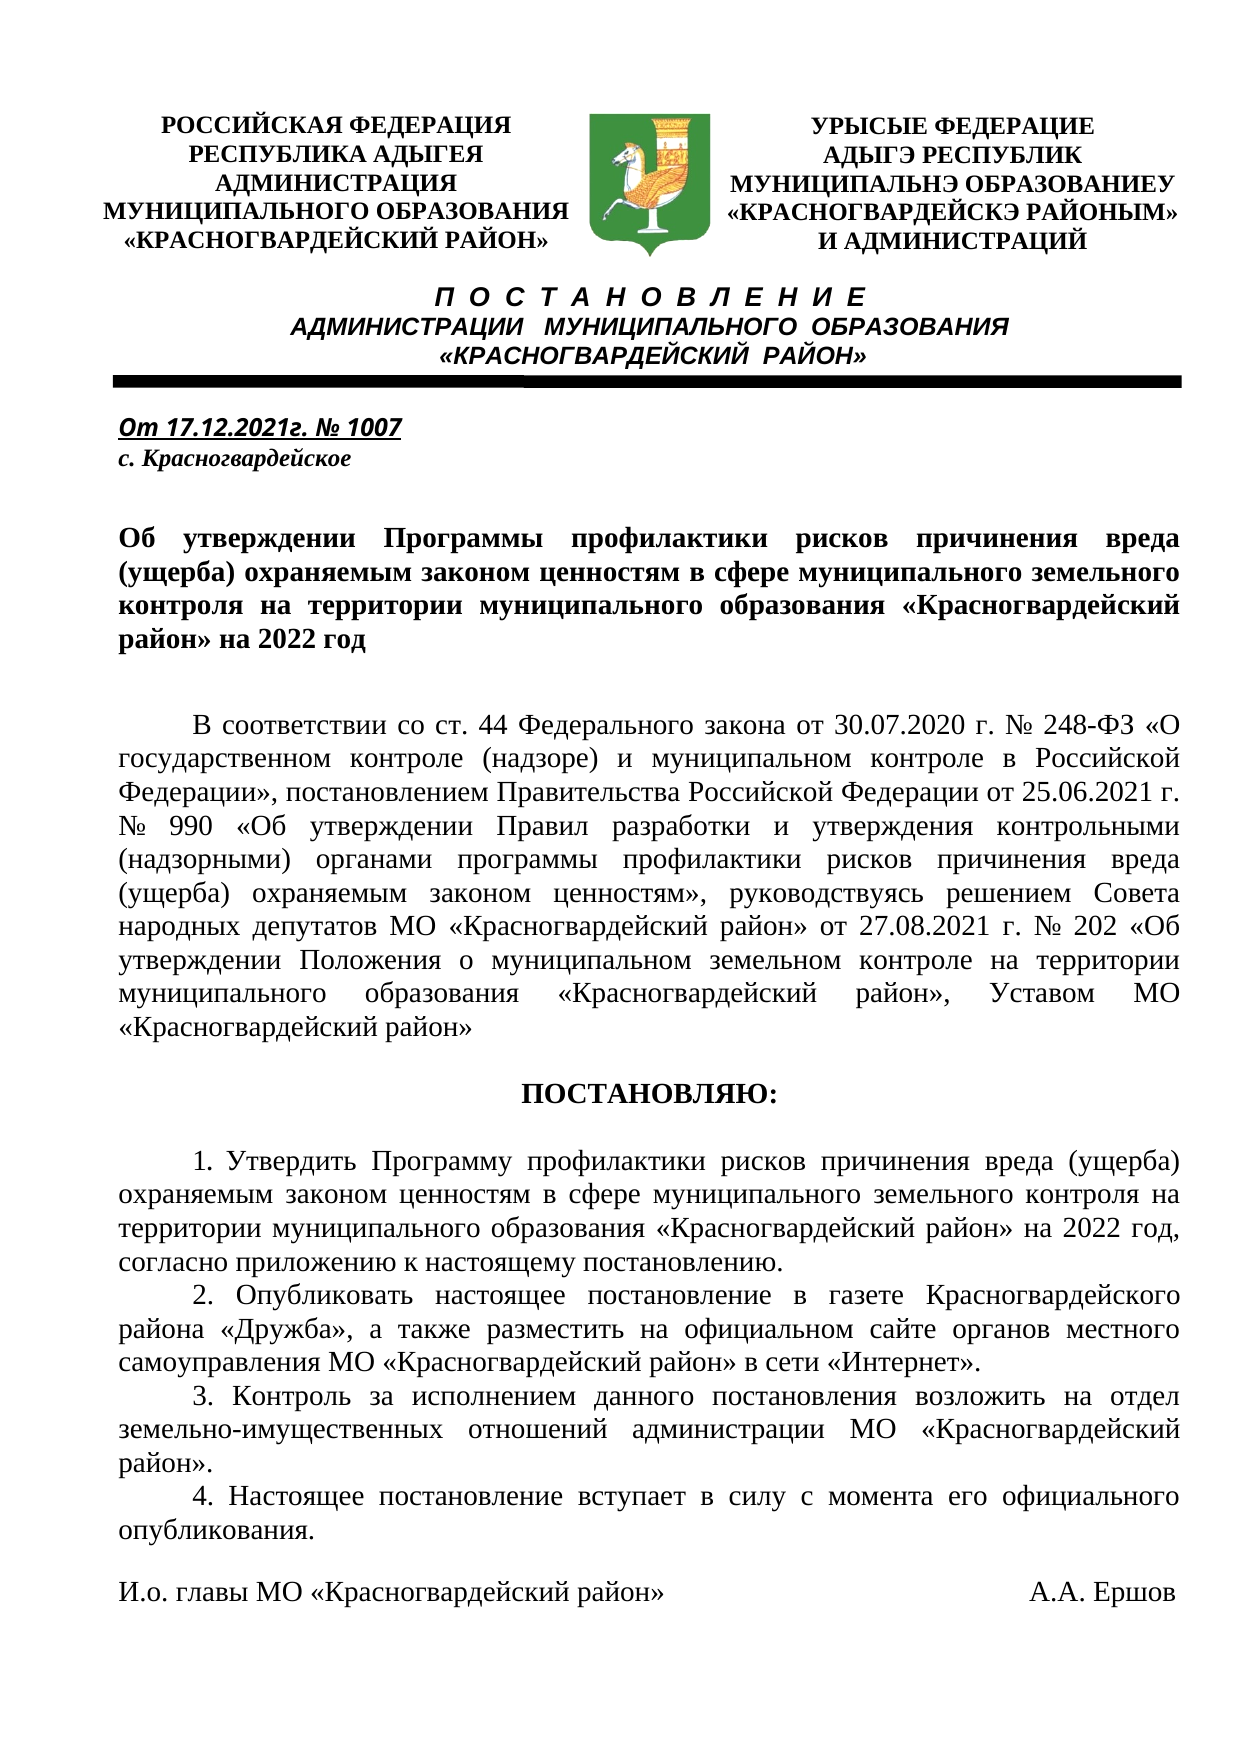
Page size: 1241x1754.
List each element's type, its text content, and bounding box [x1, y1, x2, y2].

text 4. Настоящее постановление вступает в силу с момента его официального опубликования. [118, 1478, 1181, 1546]
text АДМИНИСТРАЦИИ МУНИЦИПАЛЬНОГО ОБРАЗОВАНИЯ [118, 312, 1181, 341]
text 1. Утвердить Программу профилактики рисков причинения вреда (ущерба) охраняемым законом ценностям в сфере муниципального земельного контроля на территории муниципального образования «Красногвардейский район» на 2022 год, согласно приложению к настоящему постановлению. [118, 1143, 1181, 1277]
text «КРАСНОГВАРДЕЙСКИЙ РАЙОН» [118, 341, 1181, 369]
text П О С Т А Н О В Л Е Н И Е [118, 281, 1181, 312]
text с. Красногвардейское [118, 443, 1181, 472]
text От 17.12.2021г. № 1007 [118, 409, 1181, 443]
text В соответствии со ст. 44 Федерального закона от 30.07.2020 г. № 248-ФЗ «О государственном контроле (надзоре) и муниципальном контроле в Российской Федерации», постановлением Правительства Российской Федерации от 25.06.2021 г. № 990 «Об утверждении Правил разработки и утверждения контрольными (надзорными) органами программы профилактики рисков причинения вреда (ущерба) охраняемым законом ценностям», руководствуясь решением Совета народных депутатов МО «Красногвардейский район» от 27.08.2021 г. № 202 «Об утверждении Положения о муниципальном земельном контроле на территории муниципального образования «Красногвардейский район», Уставом МО «Красногвардейский район» [118, 707, 1181, 1042]
text И.о. главы МО «Красногвардейский район» А.А. Ершов [118, 1574, 1181, 1608]
text ПОСТАНОВЛЯЮ: [118, 1076, 1181, 1109]
text 2. Опубликовать настоящее постановление в газете Красногвардейского района «Дружба», а также разместить на официальном сайте органов местного самоуправления МО «Красногвардейский район» в сети «Интернет». [118, 1277, 1181, 1378]
text 3. Контроль за исполнением данного постановления возложить на отдел земельно-имущественных отношений администрации МО «Красногвардейский район». [118, 1378, 1181, 1478]
text Об утверждении Программы профилактики рисков причинения вреда (ущерба) охраняемым законом ценностям в сфере муниципального земельного контроля на территории муниципального образования «Красногвардейский район» на 2022 год [118, 520, 1181, 654]
